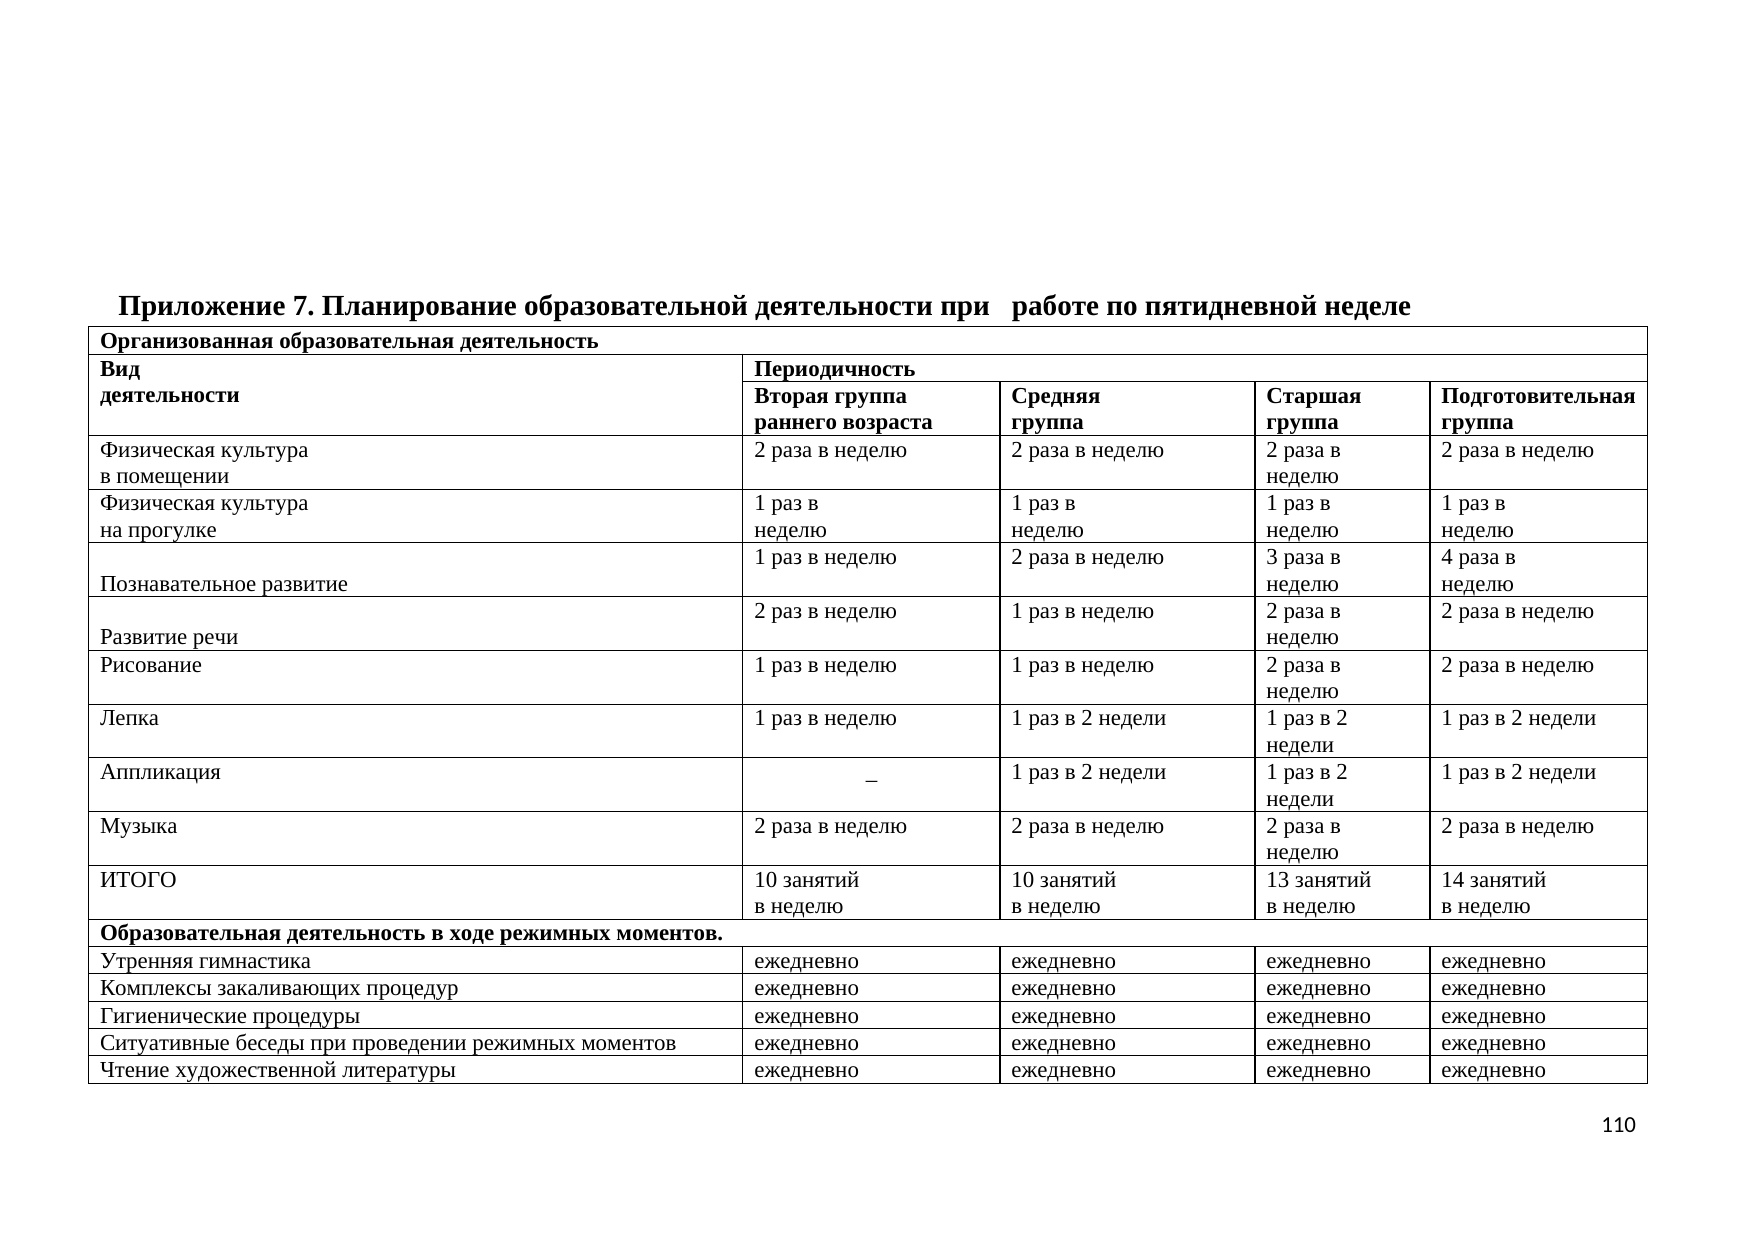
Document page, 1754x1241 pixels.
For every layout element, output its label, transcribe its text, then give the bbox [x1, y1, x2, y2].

table_cell 2 раза в неделю [1431, 651, 1647, 703]
table_cell ежедневно [1256, 1056, 1429, 1083]
table_cell 10 занятий в неделю [1001, 866, 1254, 918]
table_cell ежедневно [1256, 947, 1429, 973]
table_cell 2 раза в неделю [743, 436, 999, 488]
table_cell 1 раз в неделю [743, 543, 999, 596]
table_cell 2 раза в неделю [1431, 436, 1647, 488]
table_cell Рисование [89, 651, 742, 703]
table_cell Комплексы закаливающих процедур [89, 974, 742, 1001]
table_cell ежедневно [743, 1056, 999, 1083]
table_cell ежедневно [743, 1029, 999, 1055]
table_cell 2 раза в неделю [1001, 812, 1254, 865]
table_cell Образовательная деятельность в ходе режимных моментов. [89, 920, 1647, 946]
table_cell 1 раз в неделю [1001, 490, 1254, 542]
table_cell 1 раз в неделю [743, 490, 999, 542]
table_cell 2 раза в неделю [1431, 812, 1647, 865]
table_cell Физическая культура в помещении [89, 436, 742, 488]
table_cell 10 занятий в неделю [743, 866, 999, 918]
table_cell 1 раз в неделю [743, 651, 999, 703]
table_cell Средняя группа [1001, 382, 1254, 435]
table_cell ежедневно [1001, 1056, 1254, 1083]
table_cell 1 раз в 2 недели [1001, 758, 1254, 811]
table_cell 1 раз в неделю [743, 705, 999, 757]
table_cell Музыка [89, 812, 742, 865]
table_cell ежедневно [1431, 974, 1647, 1001]
table_cell 13 занятий в неделю [1256, 866, 1429, 918]
table_cell 1 раз в 2 недели [1431, 705, 1647, 757]
text Приложение 7. Планирование образовательной деятельности при работе по пятидневной неделе [118, 288, 1636, 321]
table_cell Вид деятельности [89, 355, 742, 435]
table_cell ежедневно [1256, 974, 1429, 1001]
table_cell ежедневно [743, 974, 999, 1001]
table_cell Подготовительная группа [1431, 382, 1647, 435]
table_cell ежедневно [1001, 947, 1254, 973]
table_cell Физическая культура на прогулке [89, 490, 742, 542]
table_cell 2 раза в неделю [1001, 436, 1254, 488]
table_cell Познавательное развитие [89, 543, 742, 596]
table_cell 1 раз в неделю [1431, 490, 1647, 542]
table_cell 1 раз в 2 недели [1256, 758, 1429, 811]
table_header Организованная образовательная деятельность [89, 327, 1647, 353]
table_cell Чтение художественной литературы [89, 1056, 742, 1083]
table_cell Гигиенические процедуры [89, 1002, 742, 1028]
table_cell 2 раза в неделю [1256, 651, 1429, 703]
table_cell 1 раз в 2 недели [1001, 705, 1254, 757]
table_cell ежедневно [1431, 947, 1647, 973]
table_cell ежедневно [1431, 1002, 1647, 1028]
table_cell ежедневно [743, 1002, 999, 1028]
table_cell ежедневно [743, 947, 999, 973]
table_cell 2 раза в неделю [743, 812, 999, 865]
table_cell ежедневно [1256, 1002, 1429, 1028]
table_cell 1 раз в 2 недели [1431, 758, 1647, 811]
table_cell Развитие речи [89, 597, 742, 650]
table_cell 14 занятий в неделю [1431, 866, 1647, 918]
table_cell ежедневно [1431, 1029, 1647, 1055]
table_cell 2 раза в неделю [1001, 543, 1254, 596]
table_cell 2 раза в неделю [1256, 597, 1429, 650]
table_cell Старшая группа [1256, 382, 1429, 435]
table_cell 2 раза в неделю [1256, 812, 1429, 865]
table_cell ежедневно [1431, 1056, 1647, 1083]
table_cell 2 раза в неделю [1431, 597, 1647, 650]
table_cell 1 раз в 2 недели [1256, 705, 1429, 757]
table_cell 2 раз в неделю [743, 597, 999, 650]
table_cell 4 раза в неделю [1431, 543, 1647, 596]
table_cell Вторая группа раннего возраста [743, 382, 999, 435]
table_cell _ [743, 758, 999, 811]
table_cell 1 раз в неделю [1256, 490, 1429, 542]
table_cell Аппликация [89, 758, 742, 811]
table_cell 2 раза в неделю [1256, 436, 1429, 488]
table_cell ежедневно [1001, 1002, 1254, 1028]
table_cell Ситуативные беседы при проведении режимных моментов [89, 1029, 742, 1055]
table_cell Утренняя гимнастика [89, 947, 742, 973]
table_cell ежедневно [1256, 1029, 1429, 1055]
table_cell Периодичность [743, 355, 1647, 381]
table_cell Лепка [89, 705, 742, 757]
table_cell ИТОГО [89, 866, 742, 918]
table_cell 1 раз в неделю [1001, 597, 1254, 650]
table_cell 1 раз в неделю [1001, 651, 1254, 703]
table_cell ежедневно [1001, 974, 1254, 1001]
table_cell ежедневно [1001, 1029, 1254, 1055]
table_cell 3 раза в неделю [1256, 543, 1429, 596]
